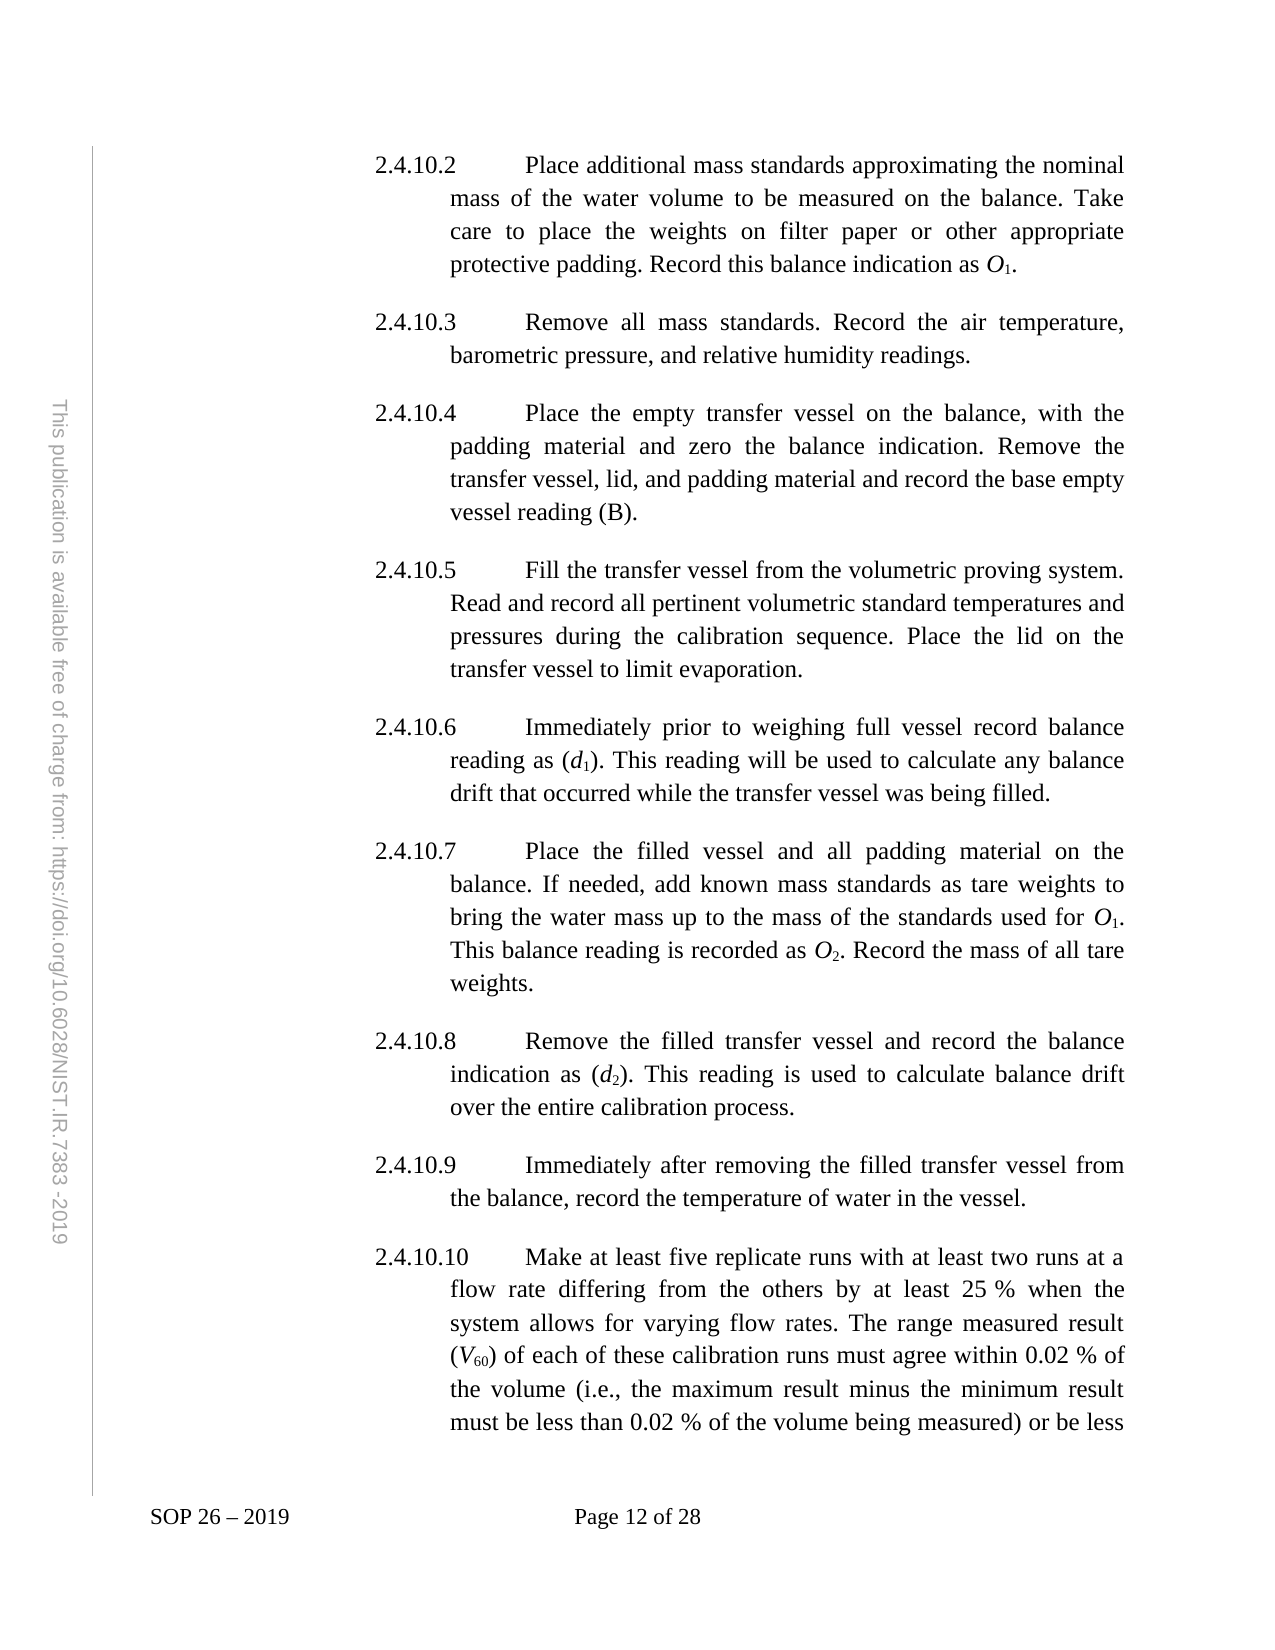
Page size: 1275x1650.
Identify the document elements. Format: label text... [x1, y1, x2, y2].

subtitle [375, 1242, 1125, 1435]
subtitle Remove the filled transfer vessel and record the balance indication as (d2). This reading is used to calculate balance drift over the entire calibration process. [375, 1026, 1125, 1121]
subtitle Immediately after removing the filled transfer vessel from the balance, record the temperature of water in the vessel. [375, 1151, 1125, 1212]
subtitle Immediately prior to weighing full vessel record balance reading as (d1). This reading will be used to calculate any balance drift that occurred while the transfer vessel was being filled. [375, 712, 1125, 807]
subtitle Place the empty transfer vessel on the balance, with the padding material and zero the balance indication. Remove the transfer vessel, lid, and padding material and record the base empty vessel reading (B). [375, 398, 1125, 526]
subtitle Place additional mass standards approximating the nominal mass of the water volume to be measured on the balance. Take care to place the weights on filter paper or other appropriate protective padding. Record this balance indication as O1. [375, 150, 1125, 278]
subtitle Remove all mass standards. Record the air temperature, barometric pressure, and relative humidity readings. [375, 307, 1125, 369]
subtitle Fill the transfer vessel from the volumetric proving system. Read and record all pertinent volumetric standard temperatures and pressures during the calibration sequence. Place the lid on the transfer vessel to limit evaporation. [375, 555, 1125, 683]
subtitle Place the filled vessel and all padding material on the balance. If needed, add known mass standards as tare weights to bring the water mass up to the mass of the standards used for O1. This balance reading is recorded as O2. Record the mass of all tare weights. [375, 836, 1125, 997]
